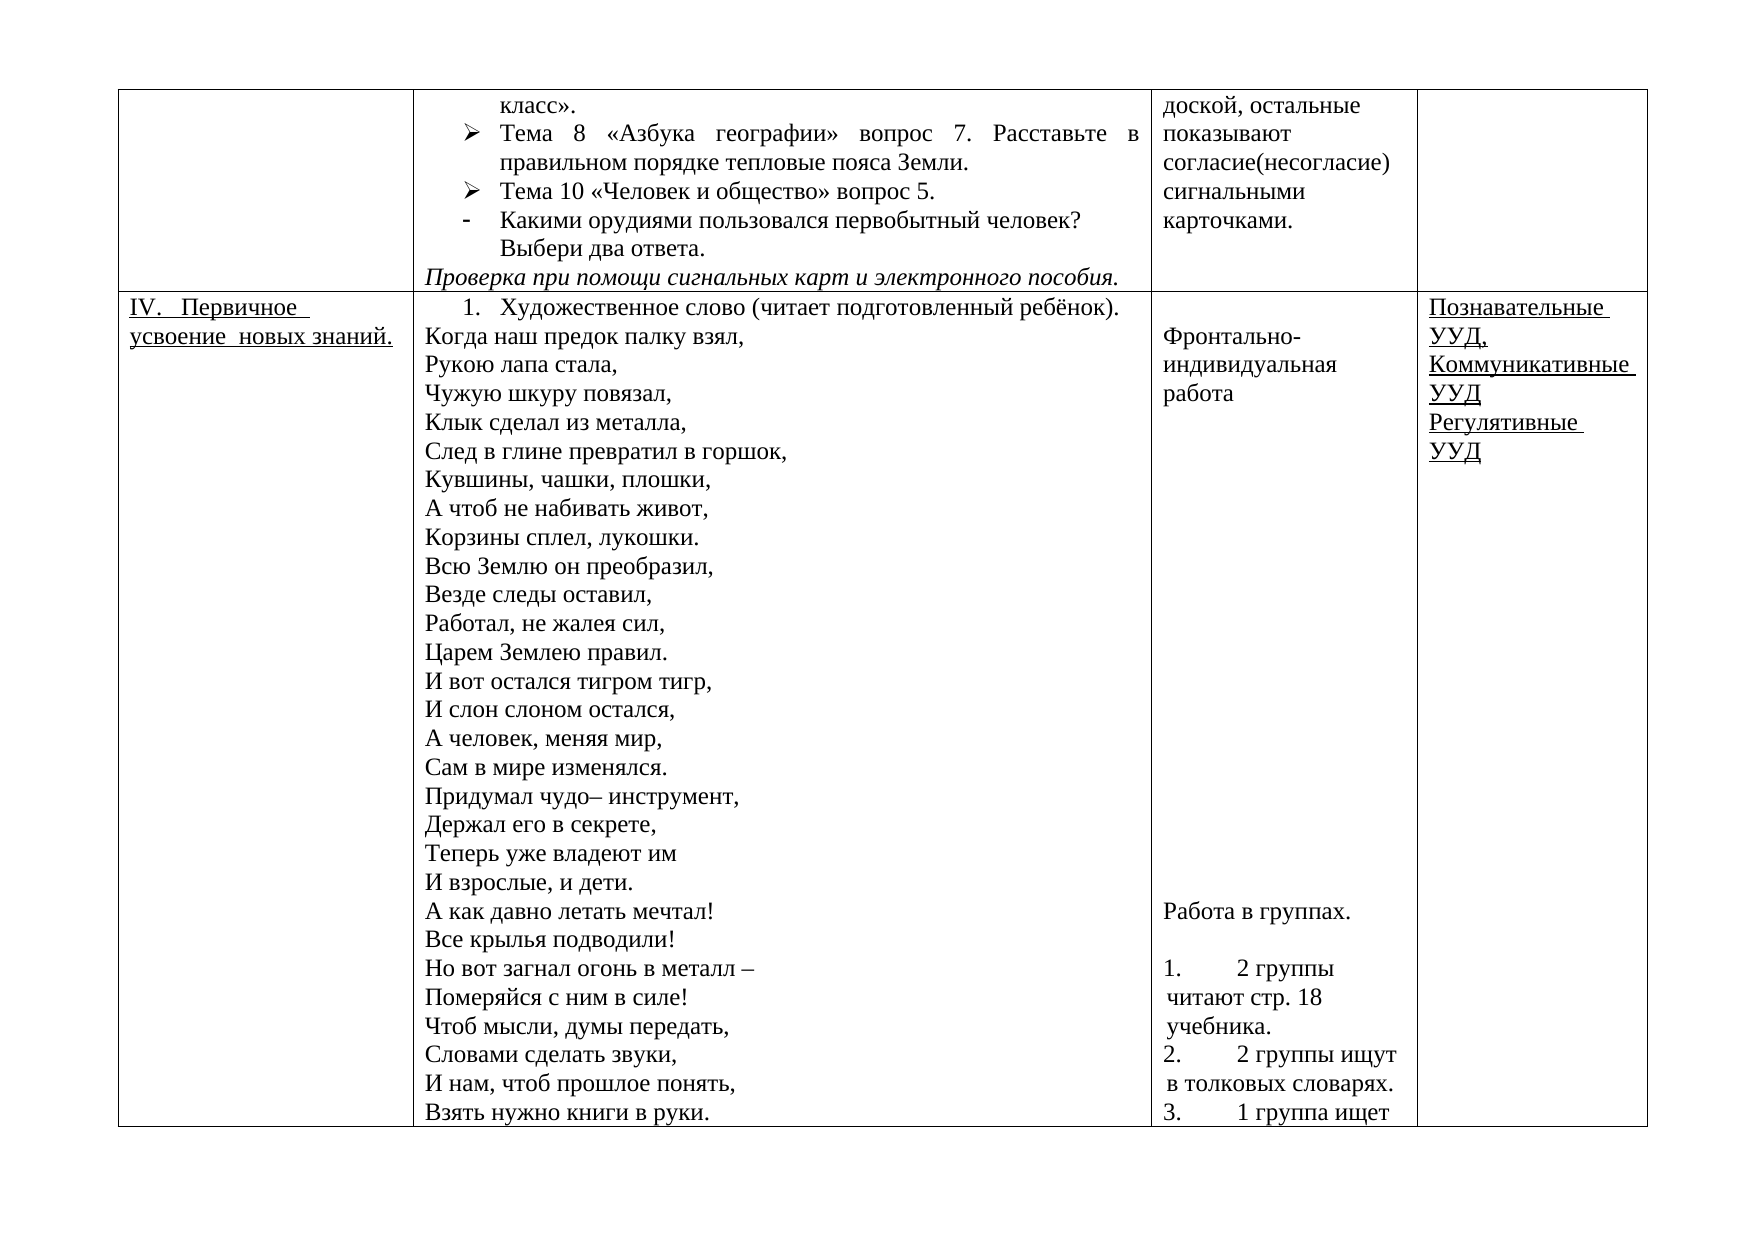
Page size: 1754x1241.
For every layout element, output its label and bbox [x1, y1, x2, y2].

table_cell [119, 292, 413, 1126]
table_cell [1418, 90, 1647, 291]
table_cell [1152, 90, 1417, 291]
table_cell [414, 90, 1151, 291]
table_cell [1418, 292, 1647, 1126]
table_cell [1152, 292, 1417, 1126]
table_cell [119, 90, 413, 291]
table_cell [414, 292, 1151, 1126]
